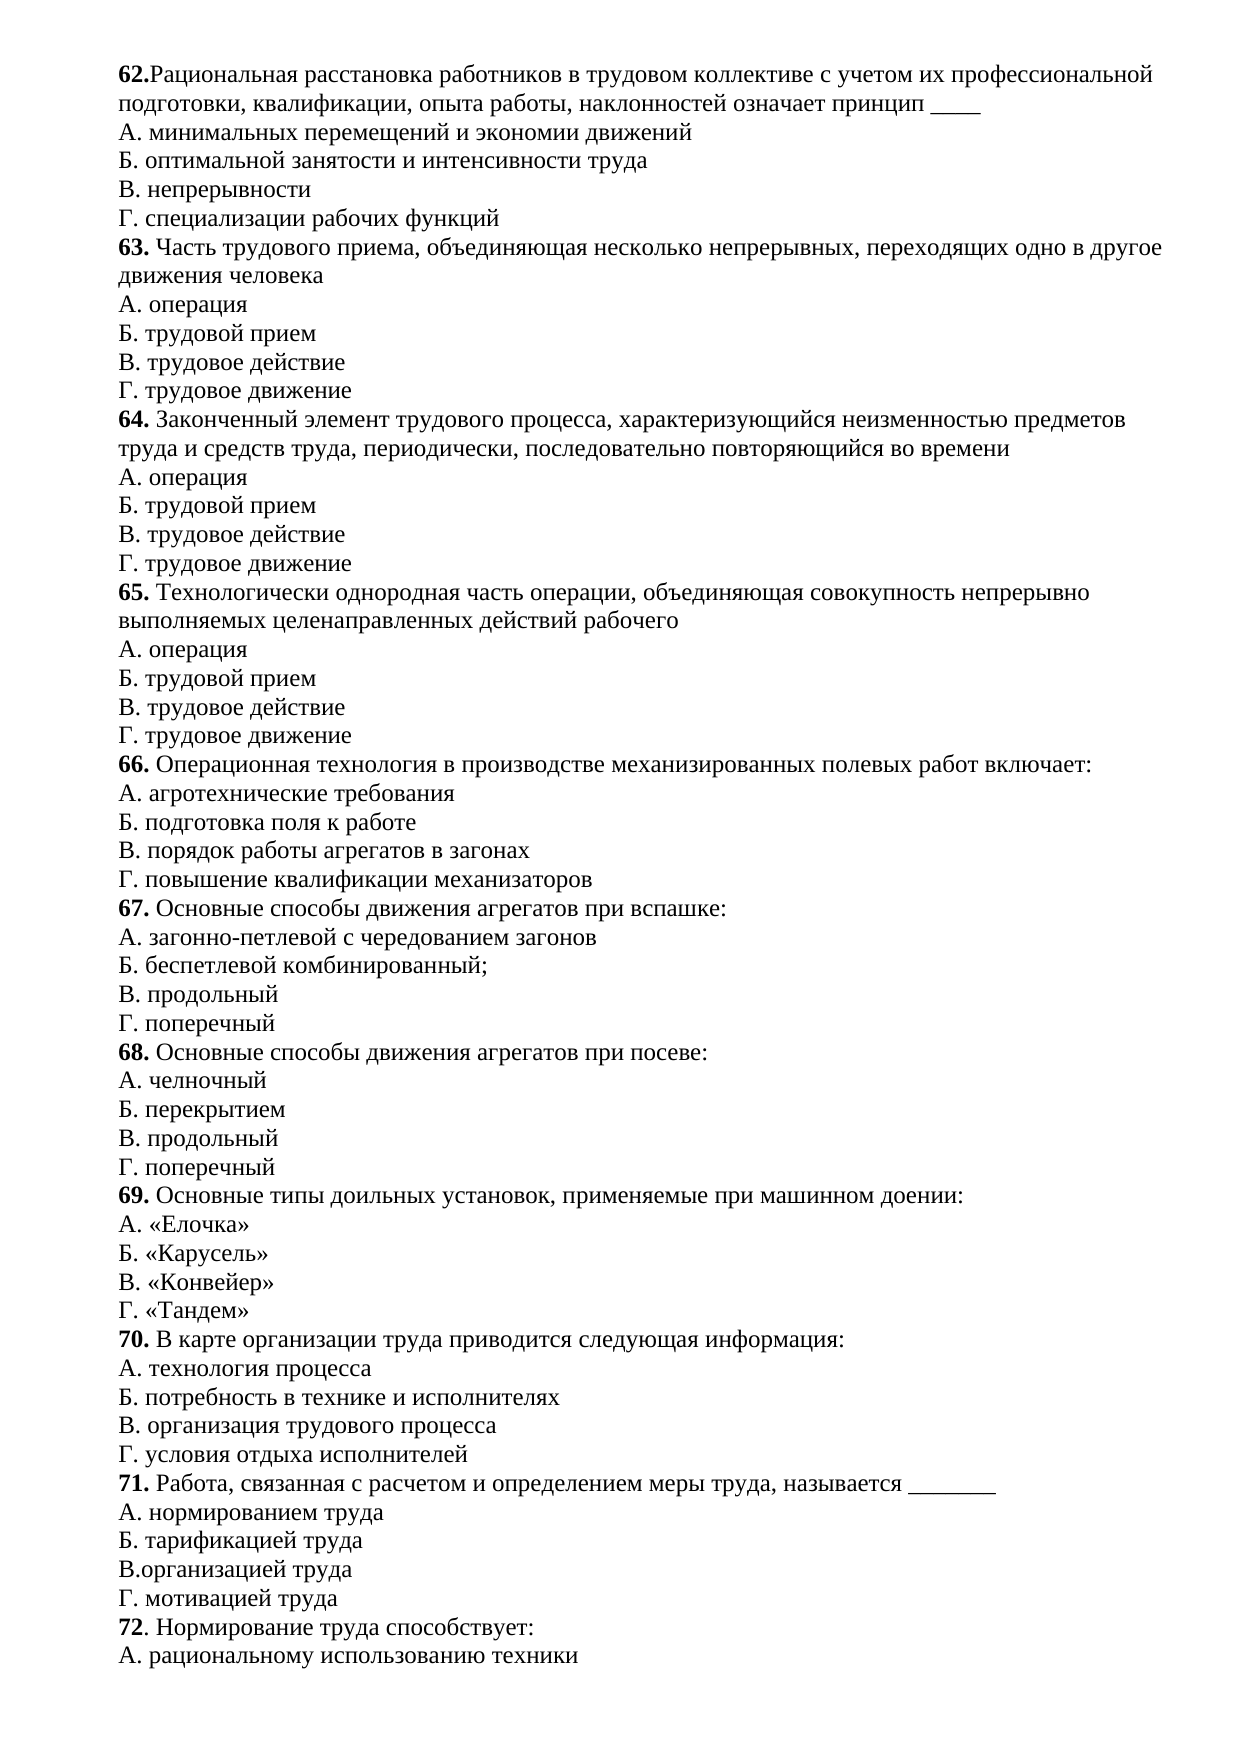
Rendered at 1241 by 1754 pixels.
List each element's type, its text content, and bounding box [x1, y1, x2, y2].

text Г. условия отдыха исполнителей [118, 1439, 1181, 1468]
text В. организация трудового процесса [118, 1410, 1181, 1439]
text 65. Технологически однородная часть операции, объединяющая совокупность непрерывно выполняемых целенаправленных действий рабочего [118, 577, 1181, 634]
text Б. «Карусель» [118, 1238, 1181, 1267]
text Б. трудовой прием [118, 663, 1181, 692]
text Г. трудовое движение [118, 548, 1181, 577]
text В. трудовое действие [118, 347, 1181, 375]
text 67. Основные способы движения агрегатов при вспашке: [118, 893, 1181, 922]
text В. непрерывности [118, 174, 1181, 203]
text А. «Елочка» [118, 1209, 1181, 1238]
text В. трудовое действие [118, 692, 1181, 720]
text А. операция [118, 462, 1181, 490]
text Г. повышение квалификации механизаторов [118, 864, 1181, 893]
text Г. поперечный [118, 1152, 1181, 1180]
text А. операция [118, 289, 1181, 318]
text А. челночный [118, 1065, 1181, 1094]
text Г. «Тандем» [118, 1295, 1181, 1324]
text 72. Нормирование труда способствует: [118, 1612, 1181, 1640]
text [118, 117, 1181, 145]
text Г. поперечный [118, 1008, 1181, 1037]
text Б. трудовой прием [118, 318, 1181, 347]
text А. технология процесса [118, 1353, 1181, 1382]
text В. продольный [118, 979, 1181, 1008]
text Б. перекрытием [118, 1094, 1181, 1123]
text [118, 145, 1181, 174]
text А. загонно-петлевой с чередованием загонов [118, 922, 1181, 950]
text А. рациональному использованию техники [118, 1640, 1181, 1669]
text Б. подготовка поля к работе [118, 807, 1181, 835]
text В. «Конвейер» [118, 1267, 1181, 1295]
text 63. Часть трудового приема, объединяющая несколько непрерывных, переходящих одно в другое движения человека [118, 232, 1181, 289]
text А. нормированием труда [118, 1497, 1181, 1525]
text В.организацией труда [118, 1554, 1181, 1583]
text Б. трудовой прием [118, 490, 1181, 519]
text 71. Работа, связанная с расчетом и определением меры труда, называется _______ [118, 1468, 1181, 1497]
text 69. Основные типы доильных установок, применяемые при машинном доении: [118, 1180, 1181, 1209]
text 68. Основные способы движения агрегатов при посеве: [118, 1037, 1181, 1065]
text Г. специализации рабочих функций [118, 203, 1181, 232]
text 70. В карте организации труда приводится следующая информация: [118, 1324, 1181, 1353]
text В. продольный [118, 1123, 1181, 1152]
text 66. Операционная технология в производстве механизированных полевых работ включает: [118, 749, 1181, 778]
text В. трудовое действие [118, 519, 1181, 548]
text 64. Законченный элемент трудового процесса, характеризующийся неизменностью предметов труда и средств труда, периодически, последовательно повторяющийся во времени [118, 404, 1181, 462]
text Г. трудовое движение [118, 375, 1181, 404]
text А. агротехнические требования [118, 778, 1181, 807]
text Б. тарификацией труда [118, 1525, 1181, 1554]
text Г. мотивацией труда [118, 1583, 1181, 1612]
text Б. беспетлевой комбинированный; [118, 950, 1181, 979]
text Б. потребность в технике и исполнителях [118, 1382, 1181, 1410]
text Г. трудовое движение [118, 720, 1181, 749]
text А. операция [118, 634, 1181, 663]
text В. порядок работы агрегатов в загонах [118, 835, 1181, 864]
text 62.Рациональная расстановка работников в трудовом коллективе с учетом их профессиональной подготовки, квалификации, опыта работы, наклонностей означает принцип ____ [118, 59, 1181, 117]
